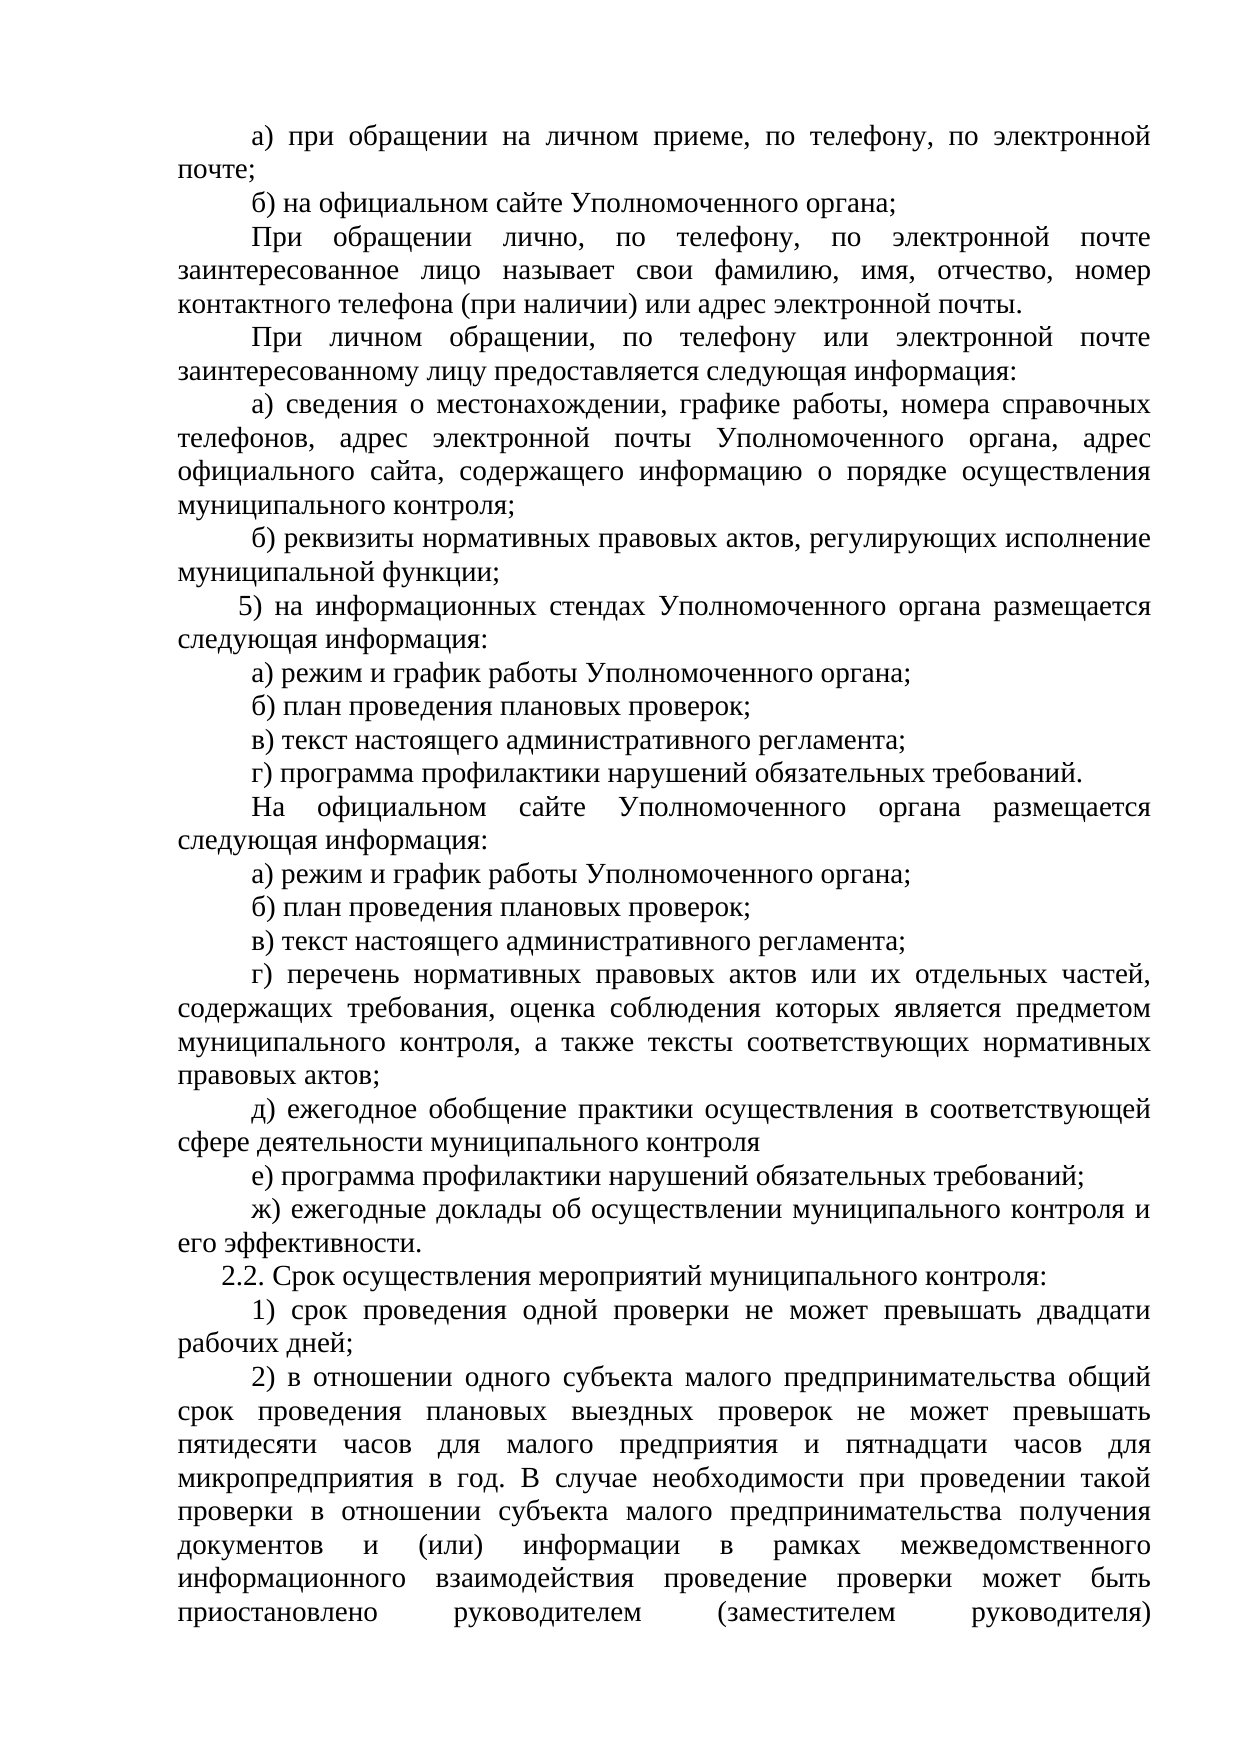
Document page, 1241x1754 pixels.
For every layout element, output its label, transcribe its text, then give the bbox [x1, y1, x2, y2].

text д) ежегодное обобщение практики осуществления в соответствующей сфере деятельности муниципального контроля [177, 1091, 1152, 1158]
text б) план проведения плановых проверок; [177, 889, 1152, 923]
text а) при обращении на личном приеме, по телефону, по электронной почте; [177, 118, 1152, 185]
text е) программа профилактики нарушений обязательных требований; [177, 1158, 1152, 1191]
text 2.2. Срок осуществления мероприятий муниципального контроля: [177, 1258, 1152, 1292]
text 1) срок проведения одной проверки не может превышать двадцати рабочих дней; [177, 1292, 1152, 1359]
text в) текст настоящего административного регламента; [177, 722, 1152, 755]
text б) реквизиты нормативных правовых актов, регулирующих исполнение муниципальной функции; [177, 521, 1152, 588]
text 5) на информационных стендах Уполномоченного органа размещается следующая информация: [177, 588, 1152, 655]
text а) сведения о местонахождении, графике работы, номера справочных телефонов, адрес электронной почты Уполномоченного органа, адрес официального сайта, содержащего информацию о порядке осуществления муниципального контроля; [177, 386, 1152, 521]
text ж) ежегодные доклады об осуществлении муниципального контроля и его эффективности. [177, 1191, 1152, 1258]
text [177, 1359, 1152, 1627]
text б) на официальном сайте Уполномоченного органа; [177, 185, 1152, 219]
text При личном обращении, по телефону или электронной почте заинтересованному лицу предоставляется следующая информация: [177, 319, 1152, 386]
text а) режим и график работы Уполномоченного органа; [177, 856, 1152, 889]
text г) программа профилактики нарушений обязательных требований. [177, 755, 1152, 789]
text б) план проведения плановых проверок; [177, 688, 1152, 722]
text На официальном сайте Уполномоченного органа размещается следующая информация: [177, 789, 1152, 856]
text в) текст настоящего административного регламента; [177, 923, 1152, 957]
text При обращении лично, по телефону, по электронной почте заинтересованное лицо называет свои фамилию, имя, отчество, номер контактного телефона (при наличии) или адрес электронной почты. [177, 219, 1152, 319]
text а) режим и график работы Уполномоченного органа; [177, 655, 1152, 688]
text г) перечень нормативных правовых актов или их отдельных частей, содержащих требования, оценка соблюдения которых является предметом муниципального контроля, а также тексты соответствующих нормативных правовых актов; [177, 957, 1152, 1091]
